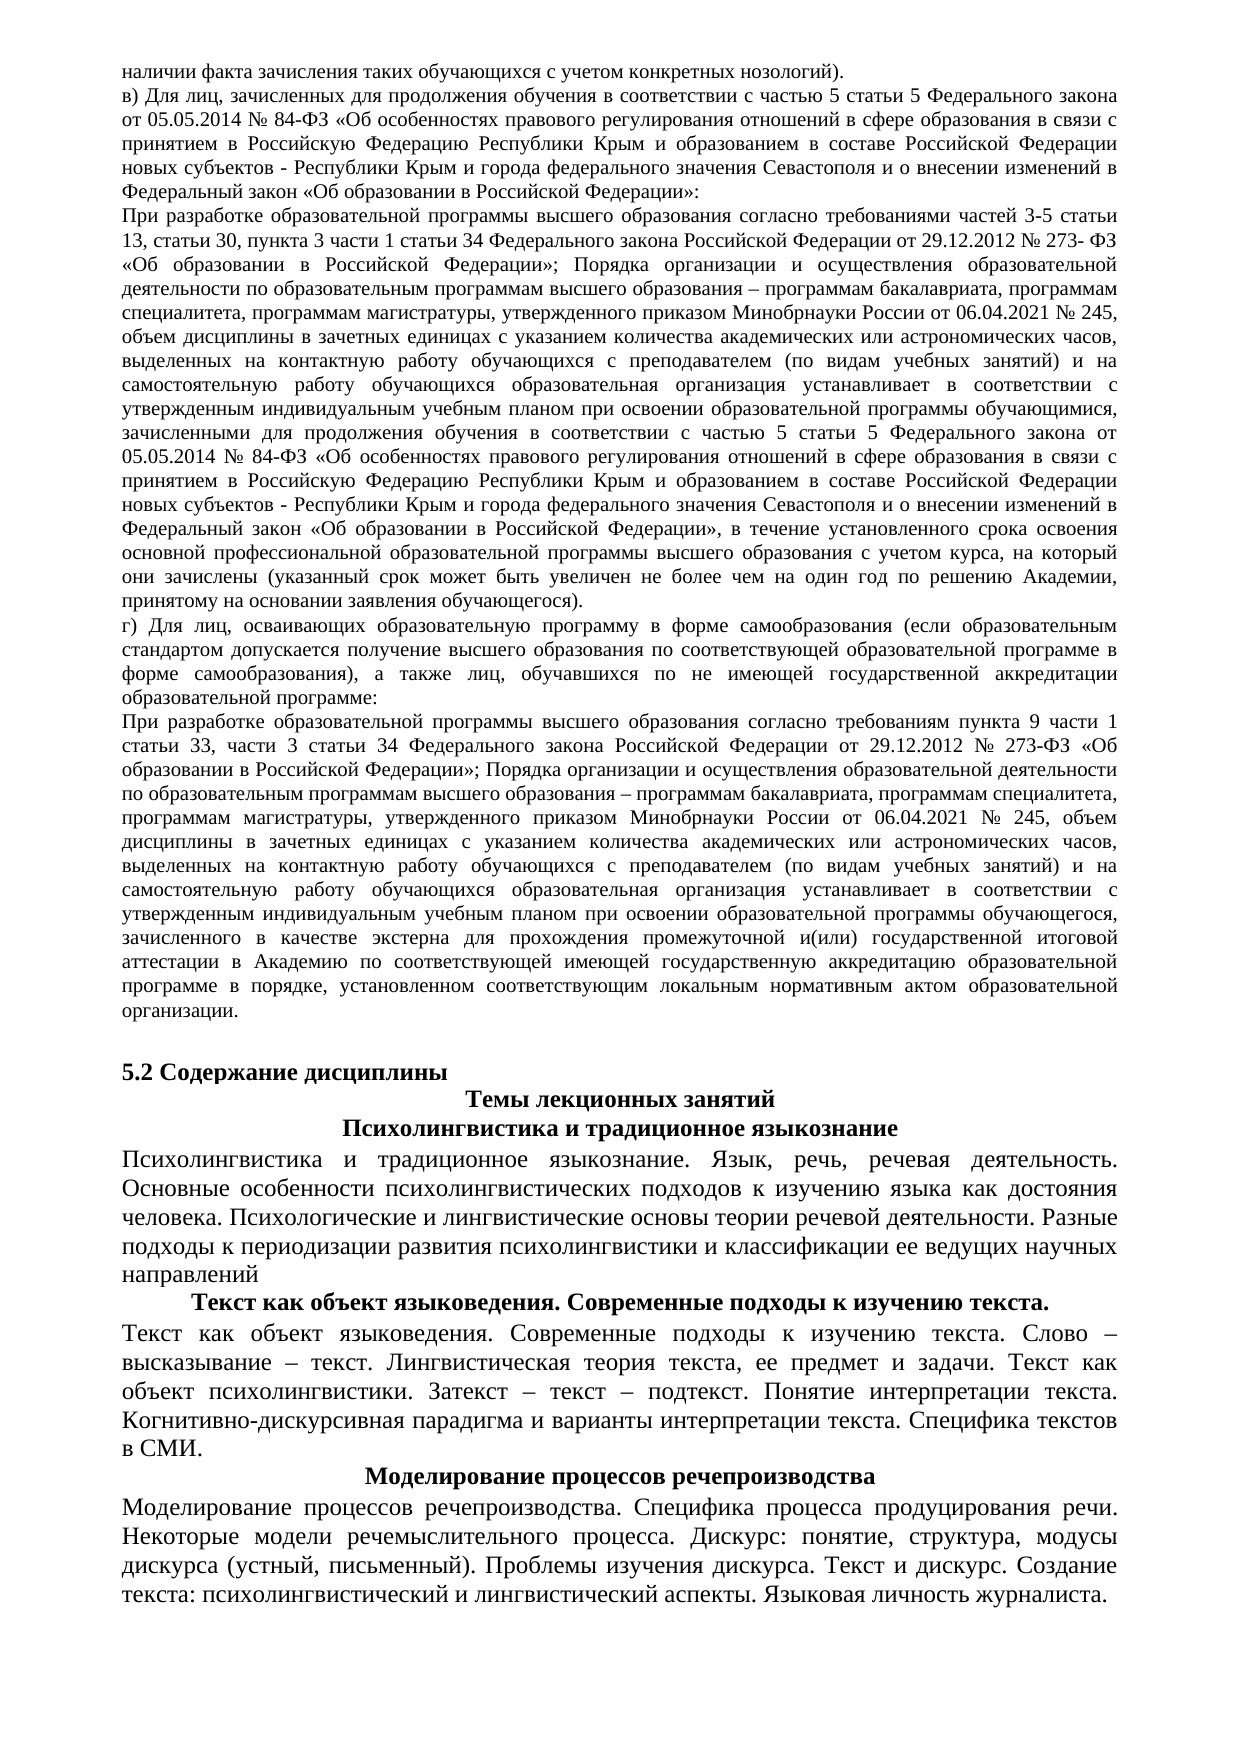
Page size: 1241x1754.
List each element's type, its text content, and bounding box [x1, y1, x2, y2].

table_cell Текст как объект языковедения. Современные подходы к изучению текста. Слово – высказывание – текст. Лингвистическая теория текста, ее предмет и задачи. Текст как объект психолингвистики. Затекст – текст – подтекст. Понятие интерпретации текста. Когнитивно-дискурсивная парадигма и варианты интерпретации текста. Специфика текстов в СМИ. [118, 1319, 1122, 1461]
table_cell Текст как объект языковедения. Современные подходы к изучению текста. [118, 1287, 1122, 1318]
table_cell Моделирование процессов речепроизводства. Специфика процесса продуцирования речи. Некоторые модели речемыслительного процесса. Дискурс: понятие, структура, модусы дискурса (устный, письменный). Проблемы изучения дискурса. Текст и дискурс. Создание текста: психолингвистический и лингвистический аспекты. Языковая личность журналиста. [118, 1493, 1122, 1635]
table_cell Психолингвистика и традиционное языкознание [118, 1113, 1122, 1144]
table_header наличии факта зачисления таких обучающихся с учетом конкретных нозологий). в) Для лиц, зачисленных для продолжения обучения в соответствии с частью 5 статьи 5 Федерального закона от 05.05.2014 № 84-ФЗ «Об особенностях правового регулирования отношений в сфере образования в связи с принятием в Российскую Федерацию Республики Крым и образованием в составе Российской Федерации новых субъектов - Республики Крым и города федерального значения Севастополя и о внесении изменений в Федеральный закон «Об образовании в Российской Федерации»: При разработке образовательной программы высшего образования согласно требованиями частей 3-5 статьи 13, статьи 30, пункта 3 части 1 статьи 34 Федерального закона Российской Федерации от 29.12.2012 № 273- ФЗ «Об образовании в Российской Федерации»; Порядка организации и осуществления образовательной деятельности по образовательным программам высшего образования – программам бакалавриата, программам специалитета, программам магистратуры, утвержденного приказом Минобрнауки России от 06.04.2021 № 245, объем дисциплины в зачетных единицах с указанием количества академических или астрономических часов, выделенных на контактную работу обучающихся с преподавателем (по видам учебных занятий) и на самостоятельную работу обучающихся образовательная организация устанавливает в соответствии с утвержденным индивидуальным учебным планом при освоении образовательной программы обучающимися, зачисленными для продолжения обучения в соответствии с частью 5 статьи 5 Федерального закона от 05.05.2014 № 84-ФЗ «Об особенностях правового регулирования отношений в сфере образования в связи с принятием в Российскую Федерацию Республики Крым и образованием в составе Российской Федерации новых субъектов - Республики Крым и города федерального значения Севастополя и о внесении изменений в Федеральный закон «Об образовании в Российской Федерации», в течение установленного срока освоения основной профессиональной образовательной программы высшего образования с учетом курса, на который они зачислены (указанный срок может быть увеличен не более чем на один год по решению Академии, принятому на основании заявления обучающегося). г) Для лиц, осваивающих образовательную программу в форме самообразования (если образовательным стандартом допускается получение высшего образования по соответствующей образовательной программе в форме самообразования), а также лиц, обучавшихся по не имеющей государственной аккредитации образовательной программе: При разработке образовательной программы высшего образования согласно требованиям пункта 9 части 1 статьи 33, части 3 статьи 34 Федерального закона Российской Федерации от 29.12.2012 № 273-ФЗ «Об образовании в Российской Федерации»; Порядка организации и осуществления образовательной деятельности по образовательным программам высшего образования – программам бакалавриата, программам специалитета, программам магистратуры, утвержденного приказом Минобрнауки России от 06.04.2021 № 245, объем дисциплины в зачетных единицах с указанием количества академических или астрономических часов, выделенных на контактную работу обучающихся с преподавателем (по видам учебных занятий) и на самостоятельную работу обучающихся образовательная организация устанавливает в соответствии с утвержденным индивидуальным учебным планом при освоении образовательной программы обучающегося, зачисленного в качестве экстерна для прохождения промежуточной и(или) государственной итоговой аттестации в Академию по соответствующей имеющей государственную аккредитацию образовательной программе в порядке, установленном соответствующим локальным нормативным актом образовательной организации. [118, 59, 1122, 1023]
table_cell Моделирование процессов речепроизводства [118, 1461, 1122, 1492]
table_cell 5.2 Содержание дисциплины [118, 1023, 1122, 1084]
table_cell Психолингвистика и традиционное языкознание. Язык, речь, речевая деятельность. Основные особенности психолингвистических подходов к изучению языка как достояния человека. Психологические и лингвистические основы теории речевой деятельности. Разные подходы к периодизации развития психолингвистики и классификации ее ведущих научных направлений [118, 1145, 1122, 1287]
table_cell Темы лекционных занятий [118, 1084, 1122, 1113]
